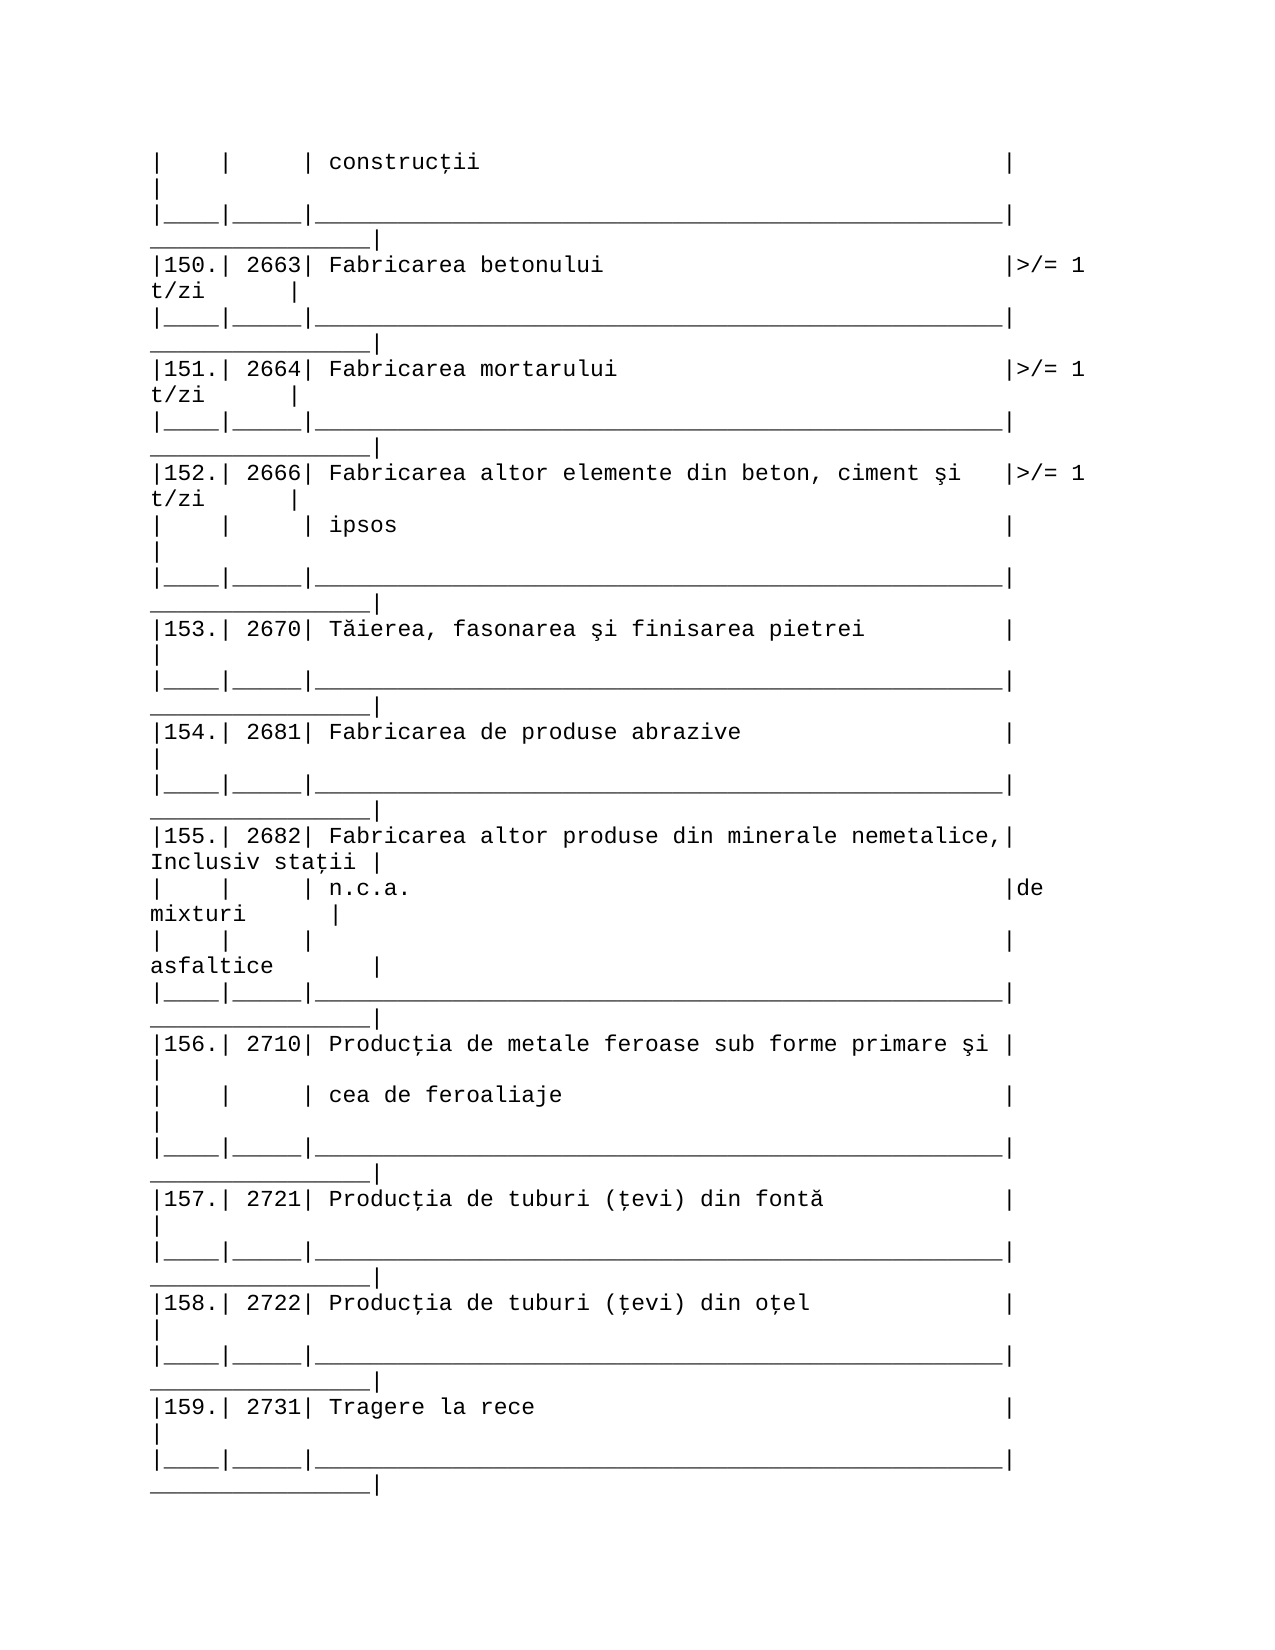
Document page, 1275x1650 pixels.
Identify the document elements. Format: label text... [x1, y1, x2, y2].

text |151.| 2664| Fabricarea mortarului |>/= 1 t/zi | [150, 357, 1125, 409]
text |____|_____|__________________________________________________|________________| [150, 980, 1125, 1032]
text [150, 202, 1125, 254]
text |153.| 2670| Tăierea, fasonarea şi finisarea pietrei | | [150, 617, 1125, 669]
text |154.| 2681| Fabricarea de produse abrazive | | [150, 721, 1125, 772]
text |____|_____|__________________________________________________|________________| [150, 1136, 1125, 1187]
text |155.| 2682| Fabricarea altor produse din minerale nemetalice,|Inclusiv staţii | [150, 824, 1125, 876]
text | | | ipsos | | [150, 513, 1125, 565]
text |____|_____|__________________________________________________|________________| [150, 1239, 1125, 1291]
text |157.| 2721| Producţia de tuburi (ţevi) din fontă | | [150, 1187, 1125, 1239]
text | | | cea de feroaliaje | | [150, 1084, 1125, 1136]
text |159.| 2731| Tragere la rece | | [150, 1395, 1125, 1447]
text |____|_____|__________________________________________________|________________| [150, 409, 1125, 461]
text |158.| 2722| Producţia de tuburi (ţevi) din oţel | | [150, 1291, 1125, 1343]
text |150.| 2663| Fabricarea betonului |>/= 1 t/zi | [150, 254, 1125, 306]
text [150, 1343, 1125, 1395]
text |____|_____|__________________________________________________|________________| [150, 772, 1125, 824]
text |152.| 2666| Fabricarea altor elemente din beton, ciment şi |>/= 1 t/zi | [150, 461, 1125, 513]
text | | | |asfaltice | [150, 928, 1125, 980]
text |156.| 2710| Producţia de metale feroase sub forme primare şi | | [150, 1032, 1125, 1084]
text |____|_____|__________________________________________________|________________| [150, 669, 1125, 721]
text | | | n.c.a. |de mixturi | [150, 876, 1125, 928]
text |____|_____|__________________________________________________|________________| [150, 565, 1125, 617]
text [150, 1447, 1125, 1499]
text | | | construcţii | | [150, 150, 1125, 202]
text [150, 306, 1125, 357]
